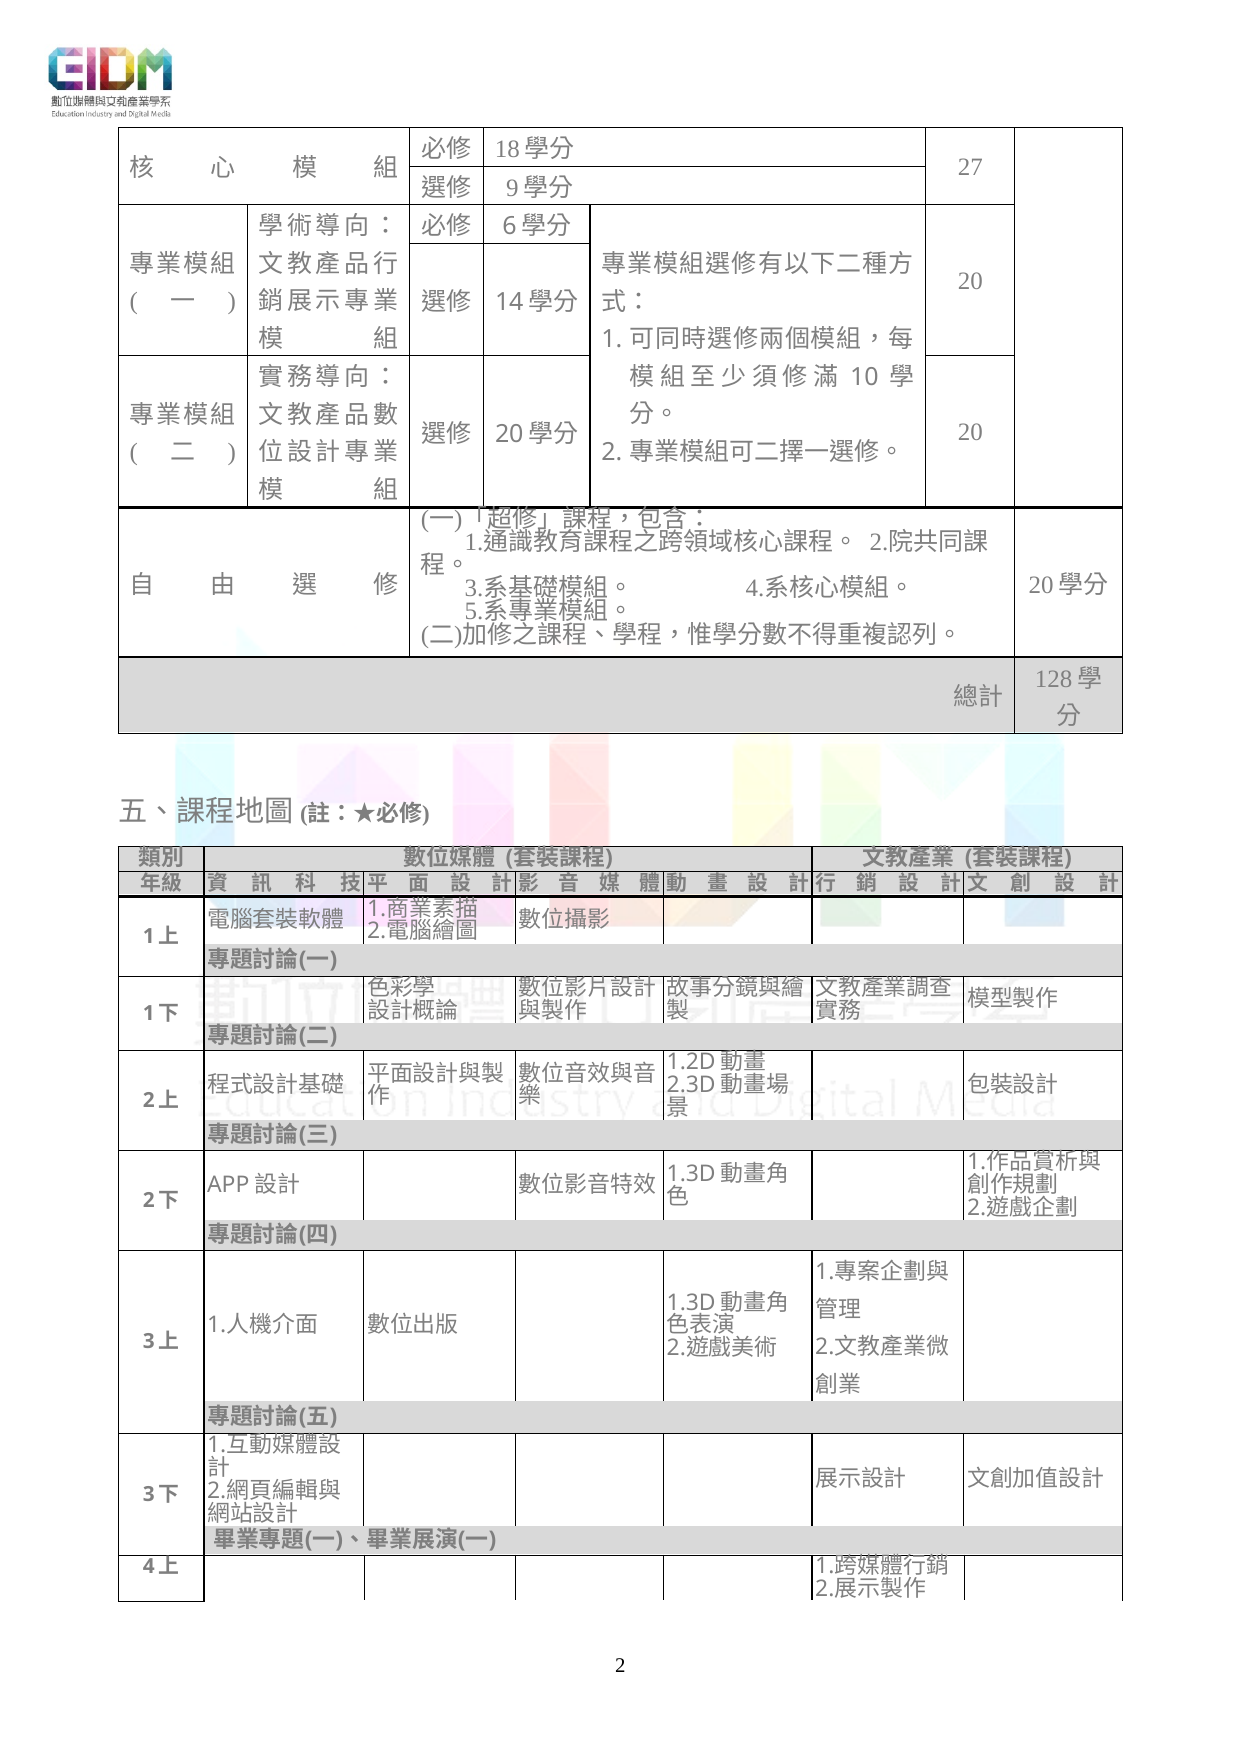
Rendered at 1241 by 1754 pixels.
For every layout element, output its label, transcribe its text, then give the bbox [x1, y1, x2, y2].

table_cell 18學分 [484, 128, 925, 166]
table_cell 1.跨媒體行銷 2.展示製作 [812, 1556, 964, 1601]
text 五、課程地圖 (註：★必修) [118, 771, 1122, 846]
table_cell 平面設計 [364, 872, 515, 894]
table_cell 1.3D動畫角色 [664, 1151, 811, 1220]
table_cell 20 [926, 356, 1014, 506]
table_cell 專業模組(一) [119, 205, 247, 355]
table_cell 128學分 [1015, 658, 1122, 732]
table_cell [516, 1251, 663, 1401]
table_cell 文教產業調查實務 [813, 977, 963, 1023]
table_cell 1.互動媒體設計 2.網頁編輯與網站設計 [205, 1434, 363, 1526]
table_header 類別 [119, 847, 203, 871]
table_cell 數位影片設計與製作 [516, 977, 663, 1023]
table_cell 選修 [410, 244, 483, 355]
table_cell 1.作品賞析與創作規劃 2.遊戲企劃 [964, 1151, 1122, 1220]
table_cell 包裝設計 [964, 1051, 1122, 1120]
table_cell 專題討論(二) [205, 1023, 1122, 1050]
table_cell [364, 1434, 515, 1526]
table_cell 1下 [119, 977, 203, 1050]
table_cell [813, 898, 963, 943]
table_cell 6學分 [484, 205, 589, 243]
table_cell [964, 1556, 1122, 1601]
table_cell 專題討論(五) [205, 1401, 1122, 1433]
table_cell 模型製作 [964, 977, 1122, 1023]
table_cell [813, 1151, 963, 1220]
table_cell 20 [926, 205, 1014, 355]
table_cell 必修 [410, 128, 483, 166]
table_cell 1.2D動畫 2.3D動畫場景 [664, 1051, 811, 1120]
table_cell 9學分 [484, 167, 925, 204]
table_cell 14學分 [484, 244, 589, 355]
table_cell 數位出版 [364, 1251, 515, 1401]
table_cell [664, 1434, 811, 1526]
table_cell 總計 [119, 658, 1014, 732]
table_cell 4上 [119, 1556, 203, 1601]
table_cell 文創設計 [964, 872, 1122, 894]
table_cell 1.人機介面 [205, 1251, 363, 1401]
table_cell 1.商業素描 2.電腦繪圖 [364, 898, 515, 943]
table_cell 自由選修 [119, 509, 409, 656]
table_cell [664, 1556, 812, 1601]
table_cell 1上 [119, 898, 203, 976]
table_cell 20學分 [484, 356, 589, 506]
table_cell 數位音效與音樂 [516, 1051, 663, 1120]
table_cell 影音媒體 [516, 872, 663, 894]
table_cell [964, 1251, 1122, 1401]
table_cell 文創加值設計 [964, 1434, 1122, 1526]
table_cell 畢業專題(一)、畢業展演(一) [205, 1526, 1122, 1554]
table_cell [515, 1556, 663, 1601]
table_cell 資訊科技 [205, 872, 363, 894]
table_cell 展示設計 [813, 1434, 963, 1526]
table_cell 平面設計與製作 [364, 1051, 515, 1120]
table_cell 3下 [119, 1434, 203, 1554]
table_cell 專題討論(三) [205, 1120, 1122, 1150]
table_cell [813, 1051, 963, 1120]
table_cell 核心模組 [119, 128, 409, 204]
table_cell 專業模組(二) [119, 356, 247, 506]
table_cell 學術導向： 文教產品行銷展示專業模組 [248, 205, 409, 355]
table_cell 必修 [410, 205, 483, 243]
table_cell 數位攝影 [516, 898, 663, 943]
table_cell 27 [926, 128, 1014, 204]
table_header 數位媒體 (套裝課程) [205, 847, 811, 871]
table_cell [205, 1556, 364, 1601]
table_cell [364, 1151, 515, 1220]
table_cell 動畫設計 [664, 872, 811, 894]
table_cell (一)「超修」課程，包含： 1.通識教育課程之跨領域核心課程。 2.院共同課程。 3.系基礎模組。 4.系核心模組。 5.系專業模組。 (二)加修之課程、學程，惟學分數不得重複認列。 [410, 509, 1014, 656]
table_cell 選修 [410, 167, 483, 204]
table_cell [205, 977, 363, 1023]
table_cell APP設計 [205, 1151, 363, 1220]
table_cell [964, 898, 1122, 943]
table_cell 程式設計基礎 [205, 1051, 363, 1120]
table_cell 1.3D動畫角色表演 2.遊戲美術 [664, 1251, 811, 1401]
table_cell 電腦套裝軟體 [205, 898, 363, 943]
table_header 文教產業 (套裝課程) [813, 847, 1122, 871]
table_cell 行銷設計 [813, 872, 963, 894]
table_cell 3上 [119, 1251, 203, 1433]
table_cell 專題討論(一) [205, 944, 1122, 976]
table_cell 年級 [119, 872, 203, 894]
table_cell 專業模組選修有以下二種方式： 可同時選修兩個模組，每模組至少須修滿10學分。 專業模組可二擇一選修。 [591, 205, 925, 506]
table_cell 故事分鏡與繪製 [664, 977, 811, 1023]
table_cell [516, 1434, 663, 1526]
table_cell [664, 898, 811, 943]
table_cell 實務導向： 文教產品數位設計專業模組 [248, 356, 409, 506]
picture [44, 44, 175, 119]
table_cell 數位影音特效 [516, 1151, 663, 1220]
table_cell 專題討論(四) [205, 1220, 1122, 1250]
table_cell 色彩學 設計概論 [364, 977, 515, 1023]
table_cell 1.專案企劃與管理 2.文教產業微創業 [813, 1251, 963, 1401]
table_cell 選修 [410, 356, 483, 506]
table_cell 2上 [119, 1051, 203, 1150]
table_cell 20學分 [1015, 509, 1122, 656]
table_cell [364, 1556, 515, 1601]
table_cell 2下 [119, 1151, 203, 1250]
